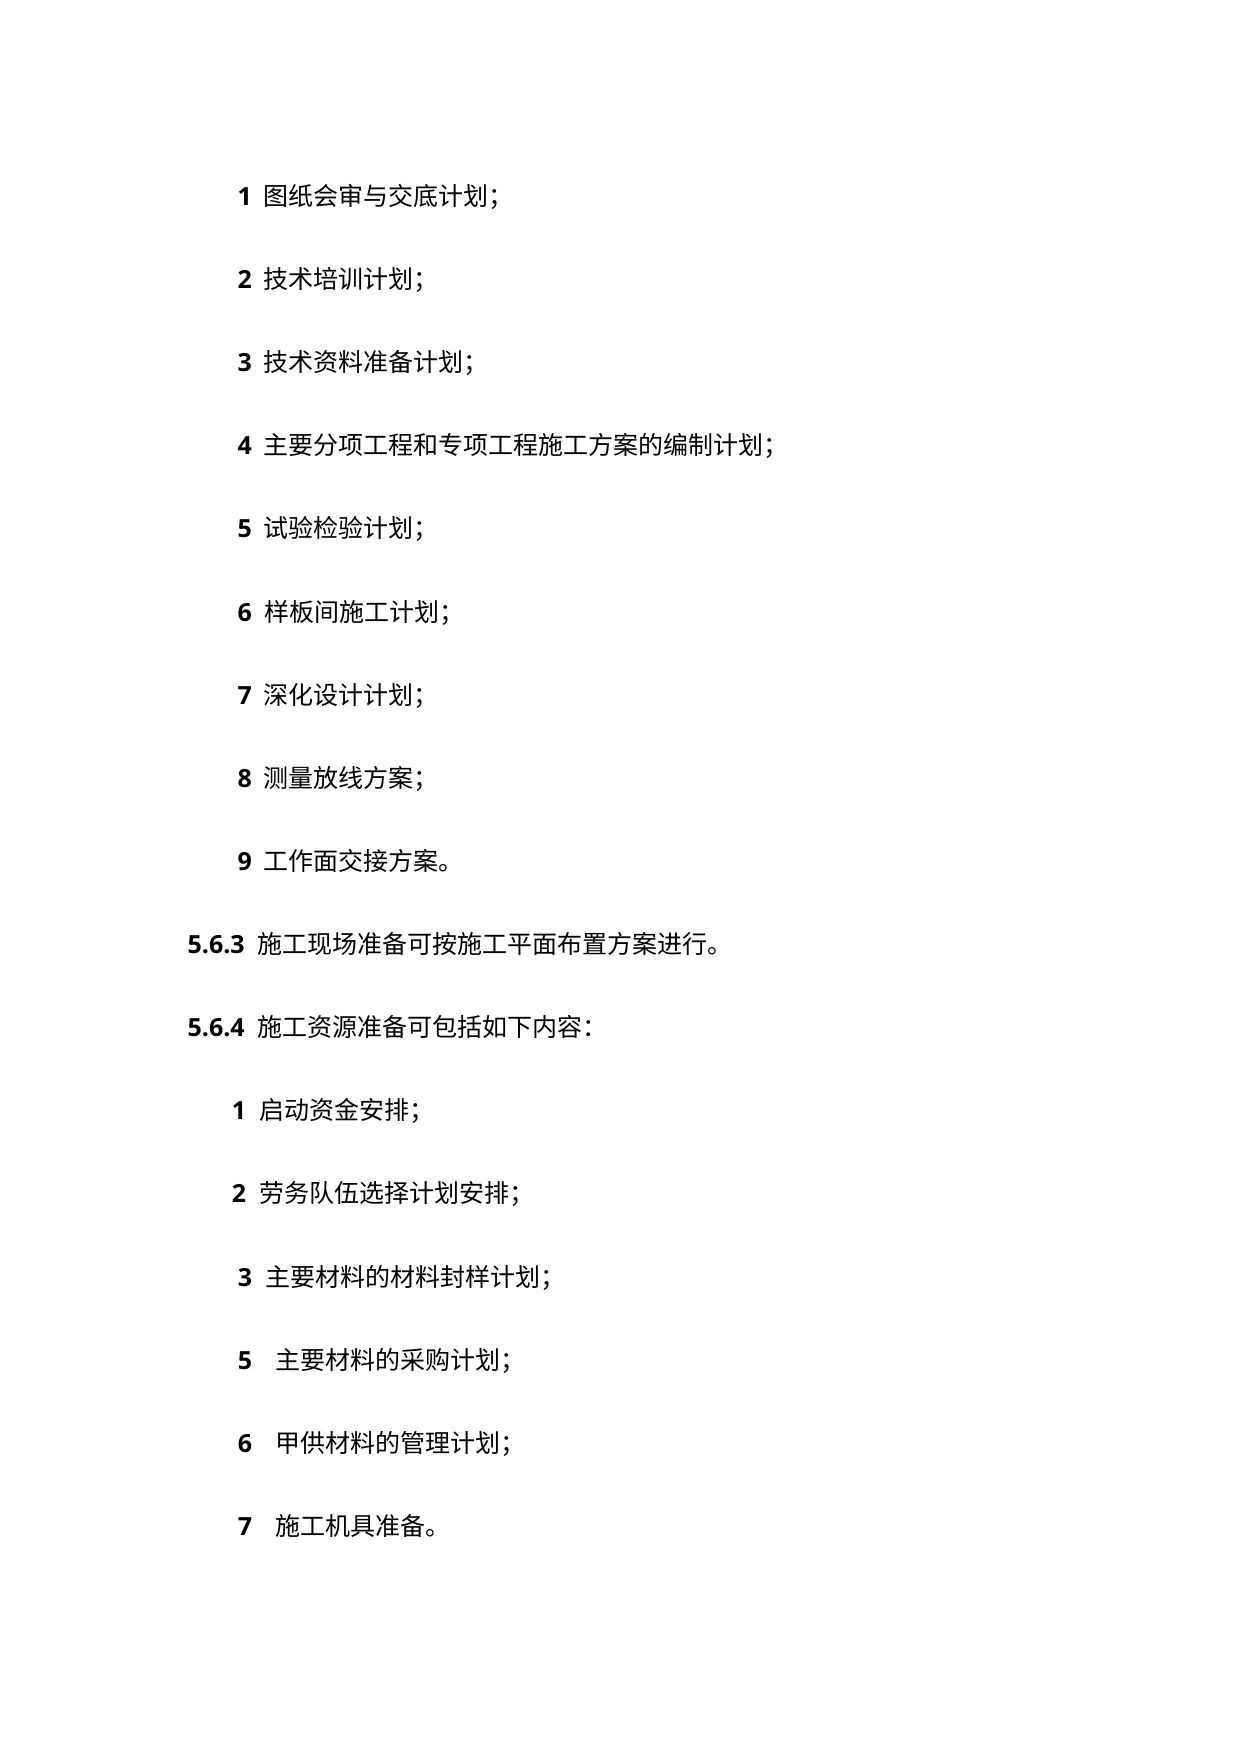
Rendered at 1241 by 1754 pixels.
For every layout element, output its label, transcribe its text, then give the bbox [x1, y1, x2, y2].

text 5.6.3 施工现场准备可按施工平面布置方案进行。 [187, 910, 1053, 975]
text 4 主要分项工程和专项工程施工方案的编制计划； [187, 411, 1053, 476]
list 甲供材料的管理计划； [238, 1409, 1053, 1474]
text 1 图纸会审与交底计划； [187, 162, 1053, 227]
text 3 技术资料准备计划； [187, 328, 1053, 393]
text 2 技术培训计划； [187, 245, 1053, 310]
text 7 深化设计计划； [187, 661, 1053, 726]
text 3 主要材料的材料封样计划； [187, 1243, 1053, 1308]
text 2 劳务队伍选择计划安排； [187, 1159, 1053, 1224]
text 5 试验检验计划； [187, 494, 1053, 559]
list 施工机具准备。 [238, 1492, 1053, 1557]
text 6 样板间施工计划； [187, 578, 1053, 643]
text 8 测量放线方案； [187, 744, 1053, 809]
text 1 启动资金安排； [187, 1076, 1053, 1141]
text 5.6.4 施工资源准备可包括如下内容： [187, 993, 1053, 1058]
list 主要材料的采购计划； [238, 1326, 1053, 1391]
text 9 工作面交接方案。 [187, 827, 1053, 892]
